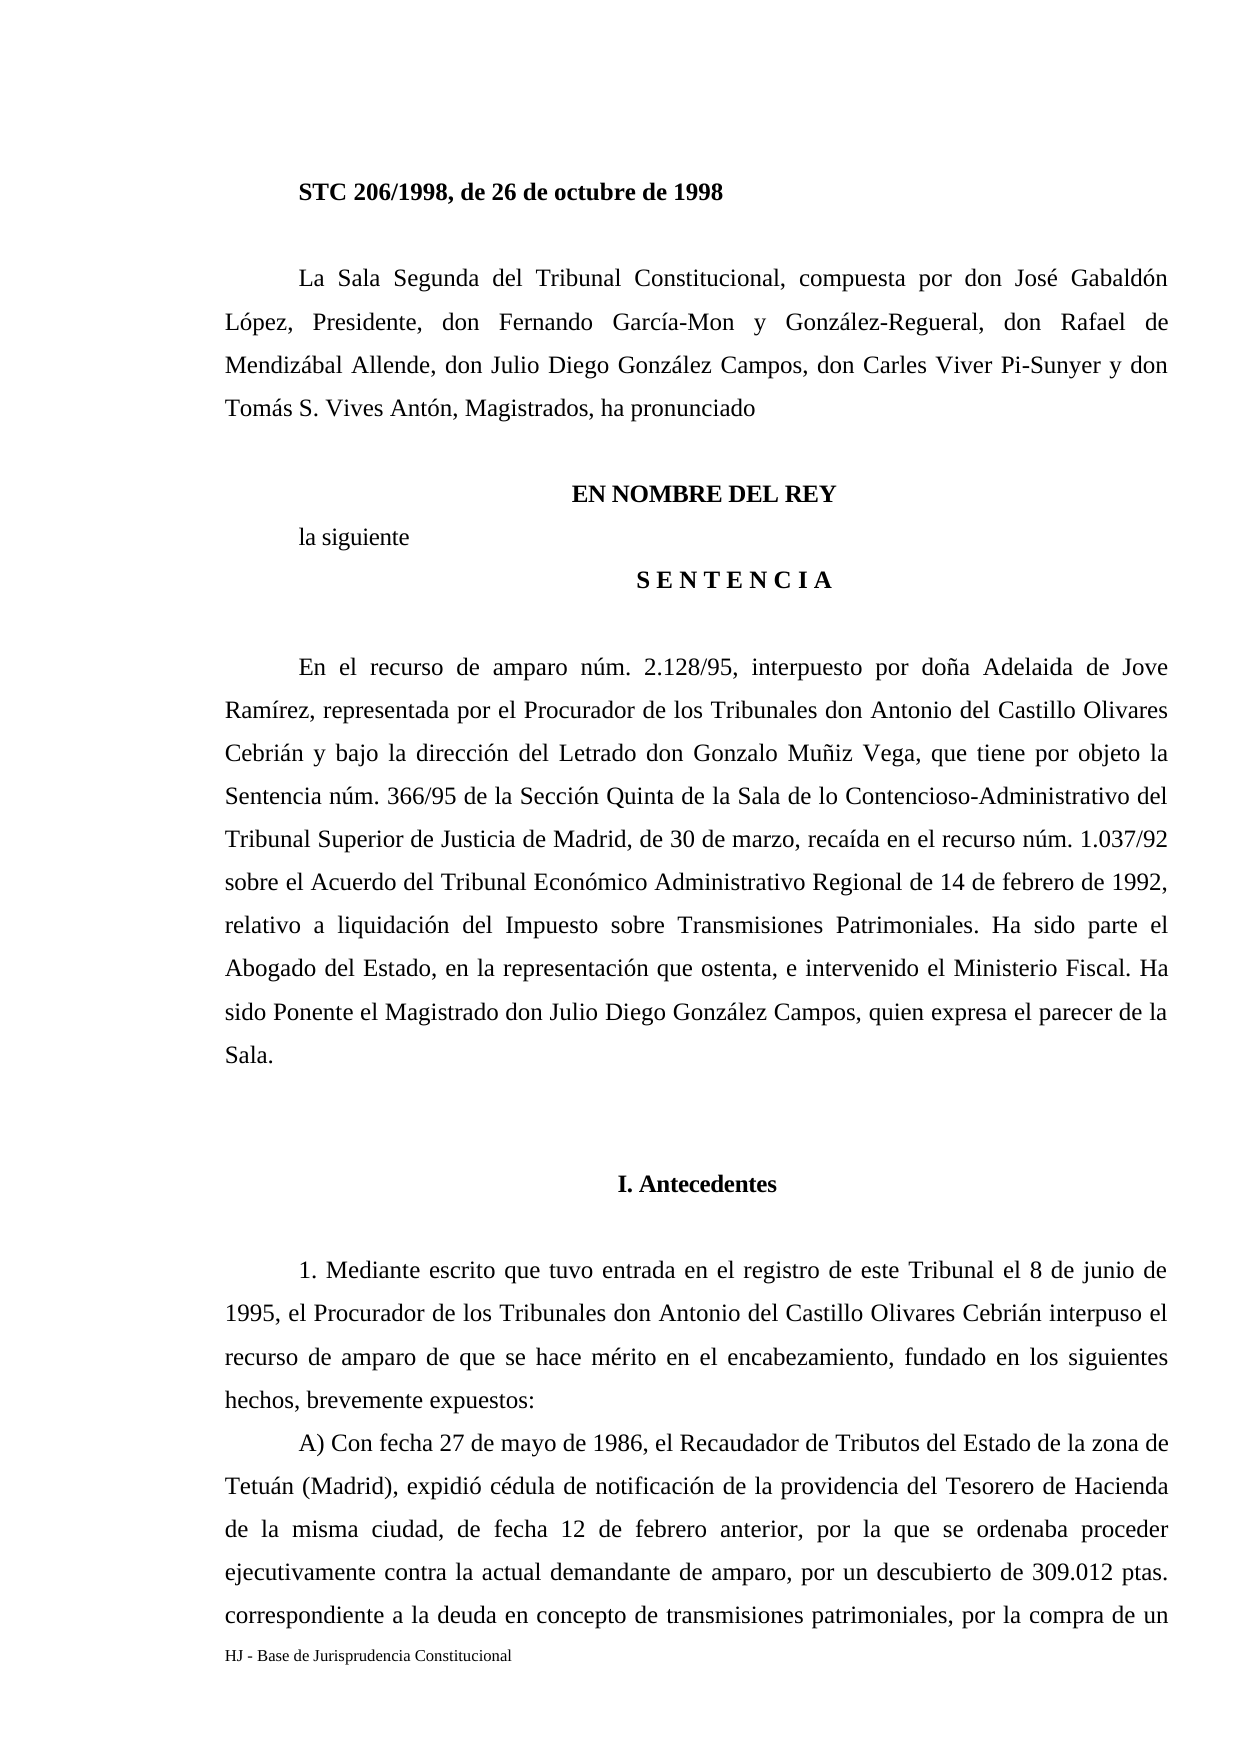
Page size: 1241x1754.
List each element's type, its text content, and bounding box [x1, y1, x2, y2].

text S E N T E N C I A [224, 565, 1169, 594]
text La Sala Segunda del Tribunal Constitucional, compuesta por don José Gabaldón López, Presidente, don Fernando García-Mon y González-Regueral, don Rafael de Mendizábal Allende, don Julio Diego González Campos, don Carles Viver Pi-Sunyer y don Tomás S. Vives Antón, Magistrados, ha pronunciado [224, 263, 1169, 422]
text 1. Mediante escrito que tuvo entrada en el registro de este Tribunal el 8 de junio de 1995, el Procurador de los Tribunales don Antonio del Castillo Olivares Cebrián interpuso el recurso de amparo de que se hace mérito en el encabezamiento, fundado en los siguientes hechos, brevemente expuestos: [224, 1255, 1169, 1413]
text I. Antecedentes [224, 1169, 1169, 1198]
text En el recurso de amparo núm. 2.128/95, interpuesto por doña Adelaida de Jove Ramírez, representada por el Procurador de los Tribunales don Antonio del Castillo Olivares Cebrián y bajo la dirección del Letrado don Gonzalo Muñiz Vega, que tiene por objeto la Sentencia núm. 366/95 de la Sección Quinta de la Sala de lo Contencioso-Administrativo del Tribunal Superior de Justicia de Madrid, de 30 de marzo, recaída en el recurso núm. 1.037/92 sobre el Acuerdo del Tribunal Económico Administrativo Regional de 14 de febrero de 1992, relativo a liquidación del Impuesto sobre Transmisiones Patrimoniales. Ha sido parte el Abogado del Estado, en la representación que ostenta, e intervenido el Ministerio Fiscal. Ha sido Ponente el Magistrado don Julio Diego González Campos, quien expresa el parecer de la Sala. [224, 652, 1169, 1068]
text la siguiente [224, 522, 1110, 551]
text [224, 1428, 1169, 1629]
text STC 206/1998, de 26 de octubre de 1998 [224, 177, 1169, 206]
text EN NOMBRE DEL REY [224, 479, 1110, 508]
